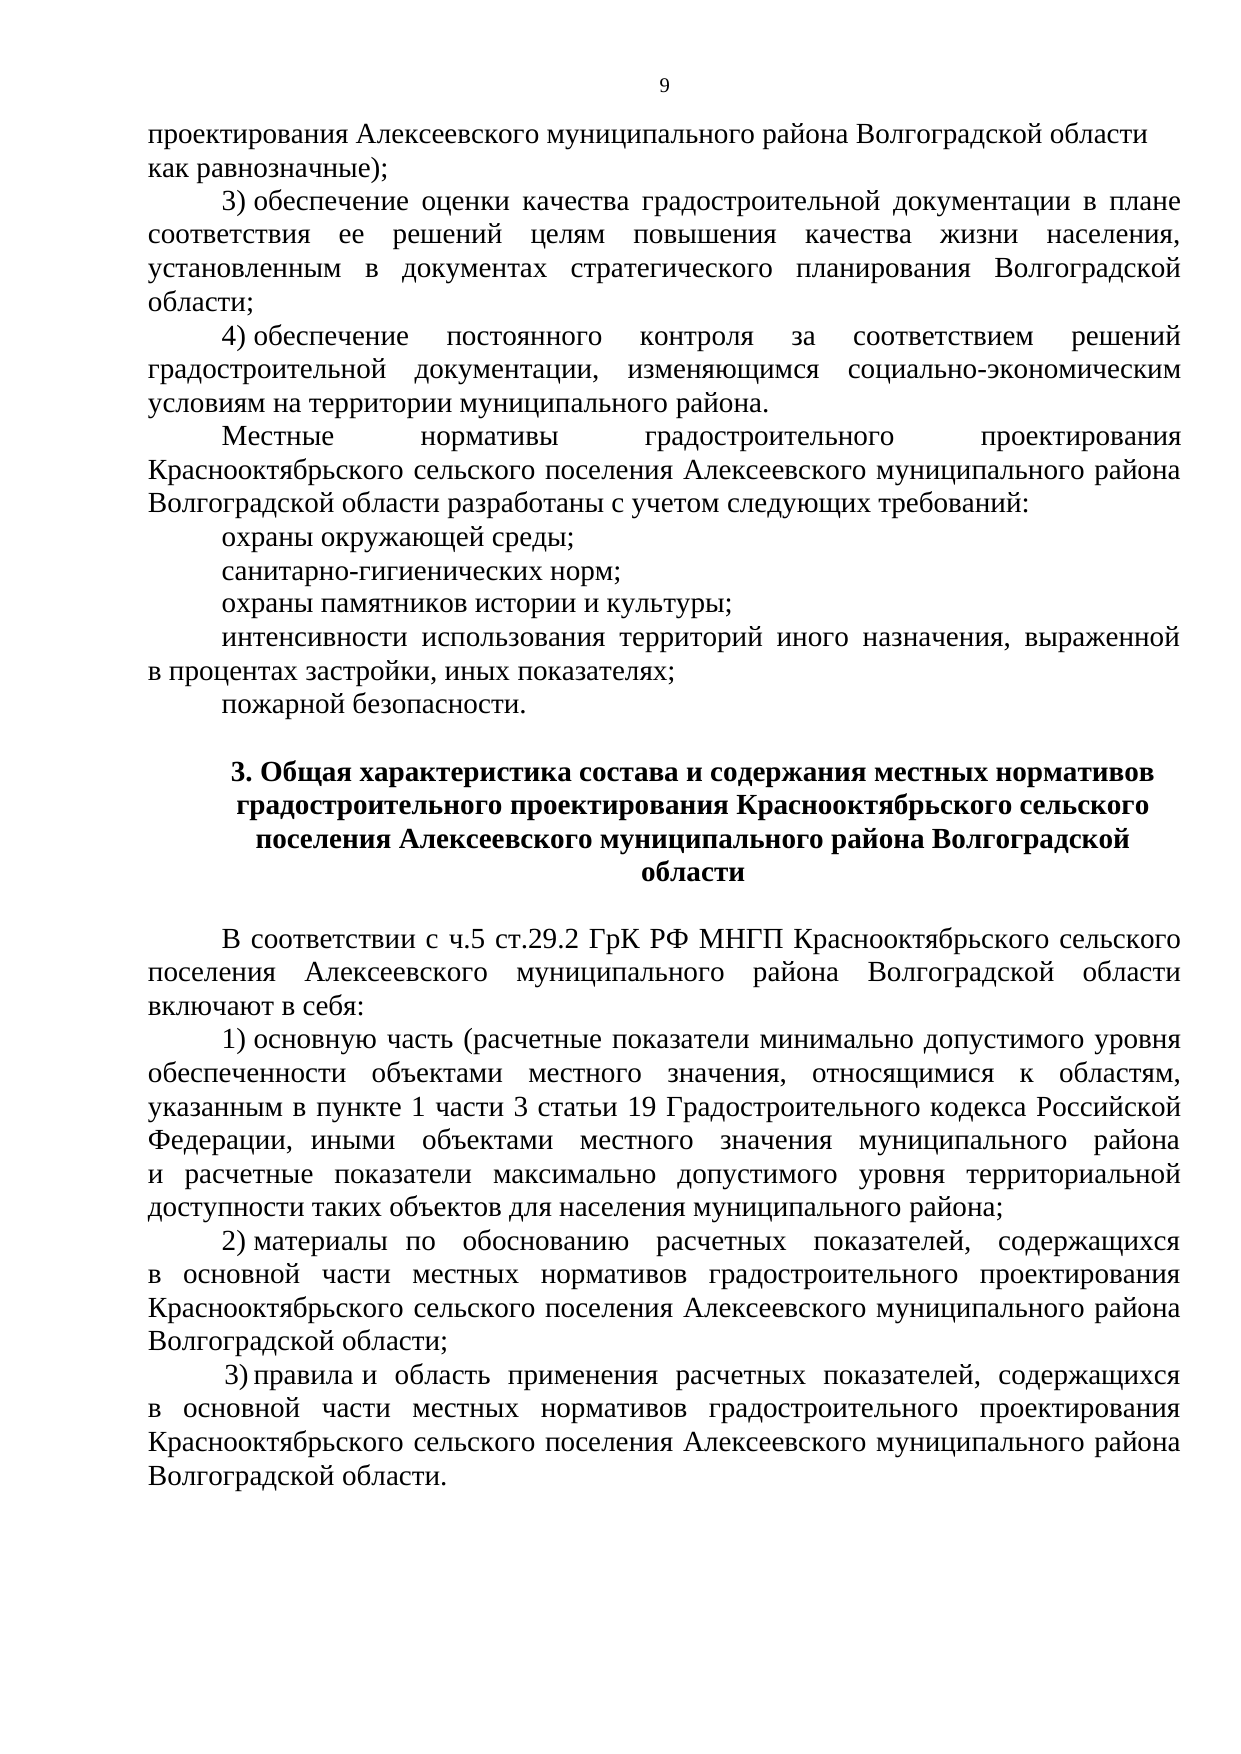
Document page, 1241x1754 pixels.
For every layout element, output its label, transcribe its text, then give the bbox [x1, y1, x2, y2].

text пожарной безопасности. [221, 686, 1192, 720]
text охраны памятников истории и культуры; [221, 586, 1192, 619]
text интенсивности использования территорий иного назначения, выраженной в процентах застройки, иных показателях; [148, 619, 1181, 686]
subtitle 3. Общая характеристика состава и содержания местных нормативов градостроительного проектирования Краснооктябрьского сельского поселения Алексеевского муниципального района Волгоградской области [230, 754, 1155, 888]
text охраны окружающей среды; санитарно-гигиенических норм; [221, 519, 622, 586]
text В соответствии с ч.5 ст.29.2 ГрК РФ МНГП Краснооктябрьского сельского поселения Алексеевского муниципального района Волгоградской области включают в себя: [148, 921, 1182, 1022]
list основную часть (расчетные показатели минимально допустимого уровня обеспеченности объектами местного значения, относящимися к областям, указанным в пункте 1 части 3 статьи 19 Градостроительного кодекса Российской Федерации, иными объектами местного значения муниципального района и расчетные показатели максимально допустимого уровня территориальной доступности таких объектов для населения муниципального района; [148, 1022, 1182, 1223]
list обеспечение оценки качества градостроительной документации в плане соответствия ее решений целям повышения качества жизни населения, установленным в документах стратегического планирования Волгоградской области; [148, 184, 1182, 318]
text Местные нормативы градостроительного проектирования Краснооктябрьского сельского поселения Алексеевского муниципального района Волгоградской области разработаны с учетом следующих требований: [148, 418, 1182, 519]
text проектирования Алексеевского муниципального района Волгоградской области как равнозначные); [148, 117, 1192, 184]
list обеспечение постоянного контроля за соответствием решений градостроительной документации, изменяющимся социально-экономическим условиям на территории муниципального района. [148, 318, 1182, 418]
list правила и область применения расчетных показателей, содержащихся в основной части местных нормативов градостроительного проектирования Краснооктябрьского сельского поселения Алексеевского муниципального района Волгоградской области. [148, 1357, 1181, 1491]
list материалы по обоснованию расчетных показателей, содержащихся в основной части местных нормативов градостроительного проектирования Краснооктябрьского сельского поселения Алексеевского муниципального района Волгоградской области; [148, 1223, 1181, 1357]
